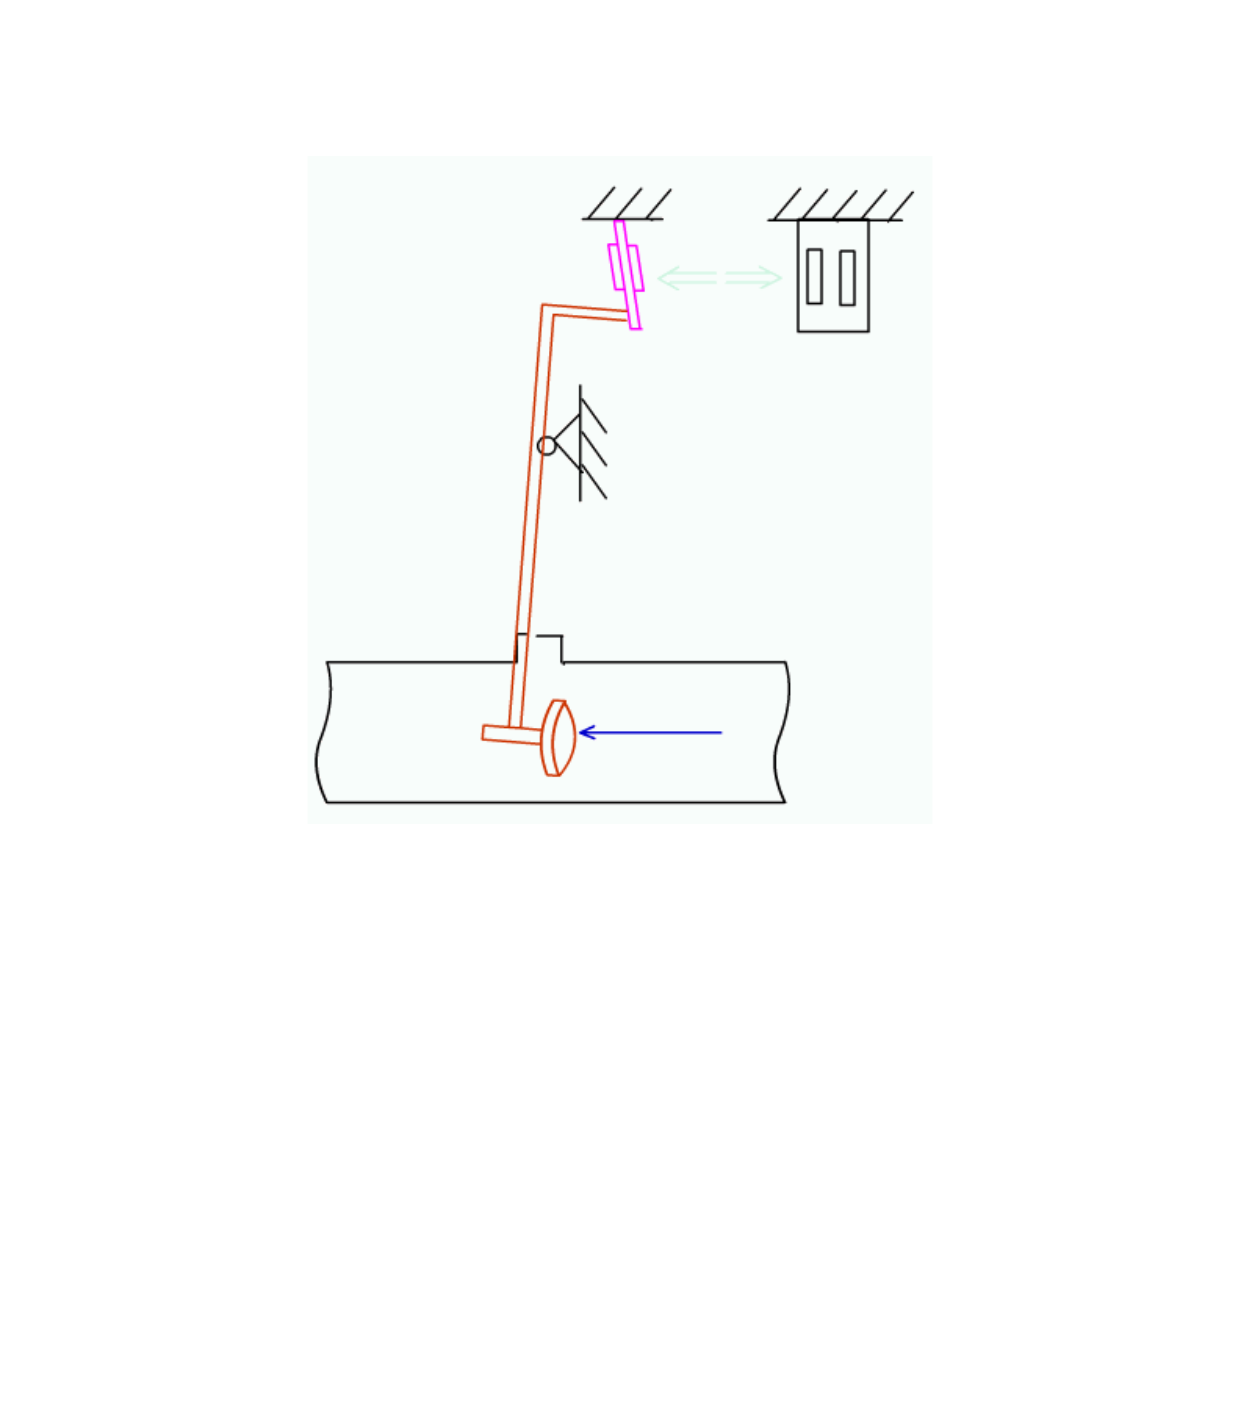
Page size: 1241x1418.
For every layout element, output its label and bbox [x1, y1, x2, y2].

picture [307, 156, 933, 824]
